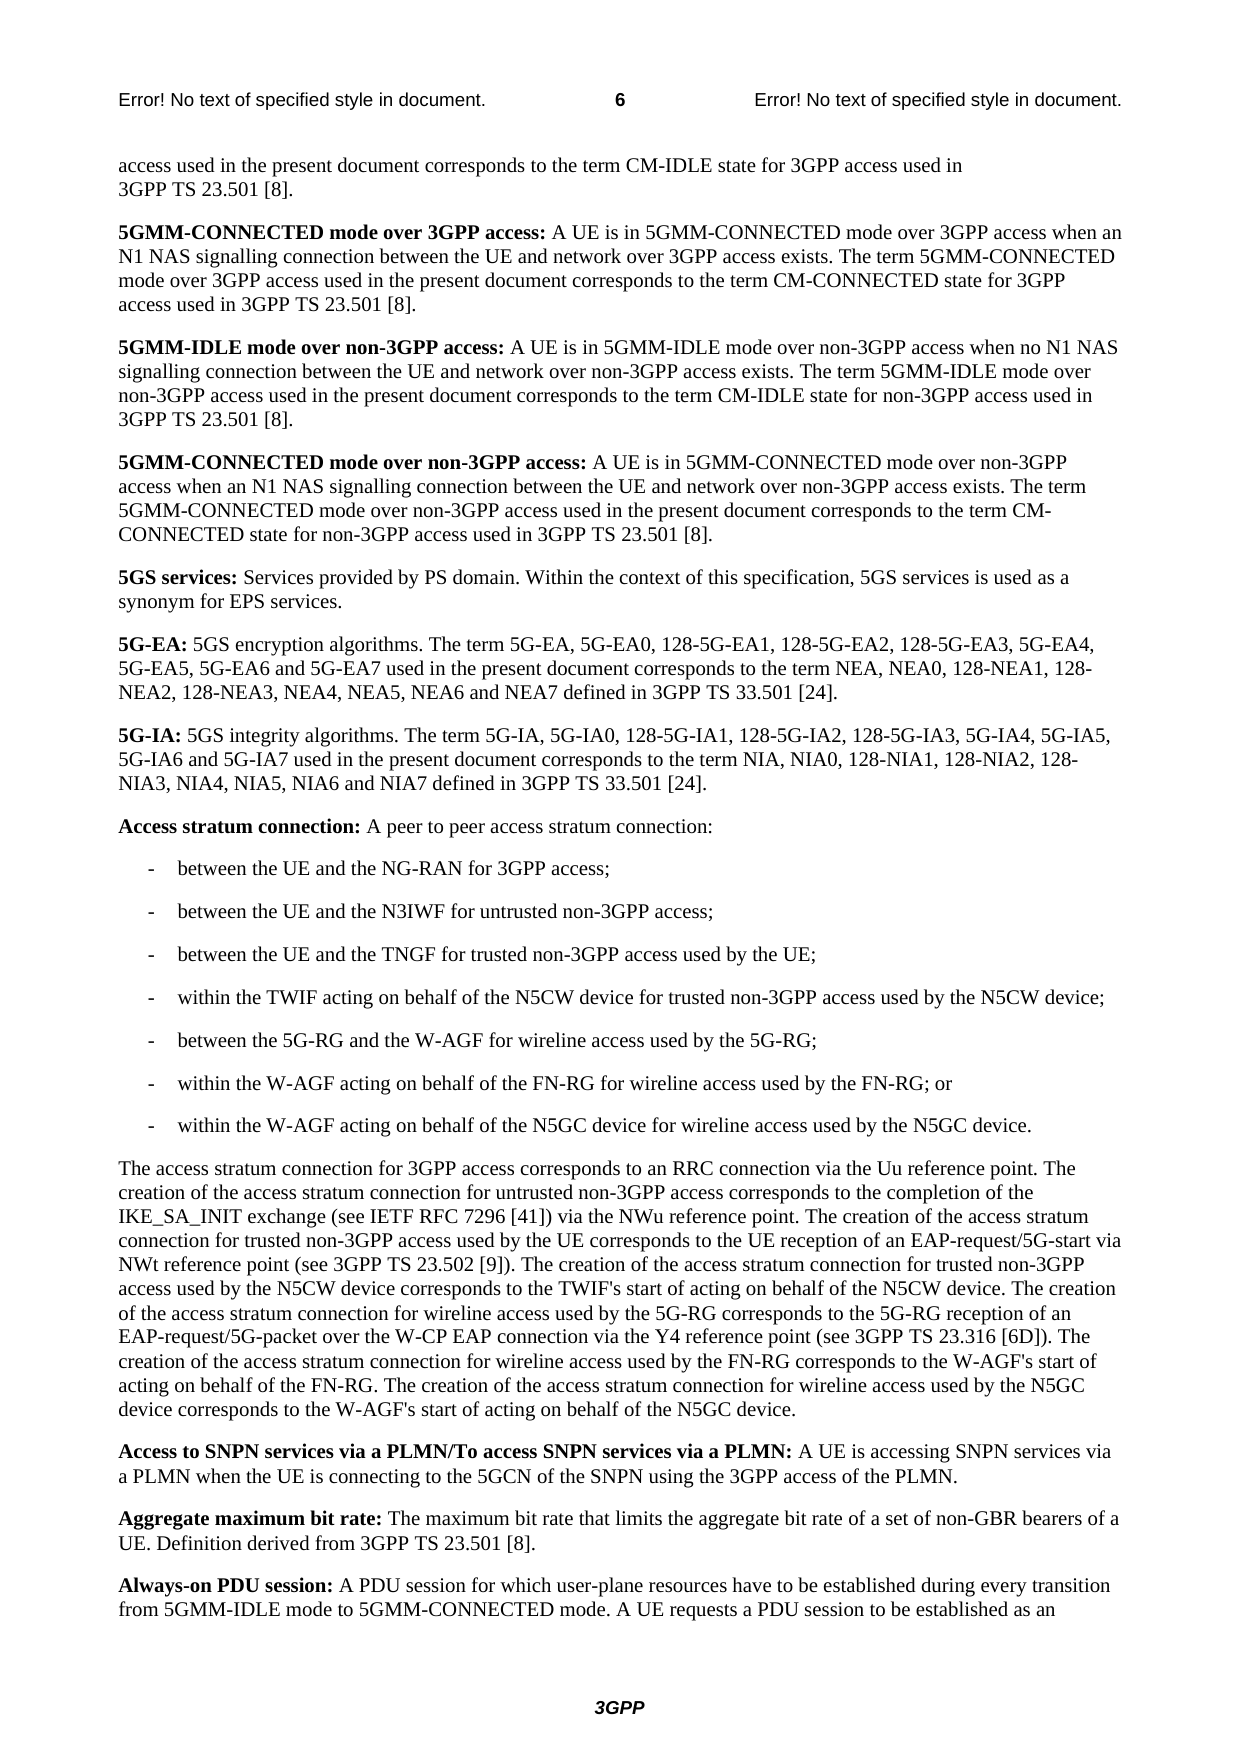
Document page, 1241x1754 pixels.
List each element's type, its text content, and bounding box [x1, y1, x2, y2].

text - between the UE and the N3IWF for untrusted non-3GPP access; [148, 899, 1122, 923]
text The access stratum connection for 3GPP access corresponds to an RRC connection via the Uu reference point. The creation of the access stratum connection for untrusted non-3GPP access corresponds to the completion of the IKE_SA_INIT exchange (see IETF RFC 7296 [41]) via the NWu reference point. The creation of the access stratum connection for trusted non-3GPP access used by the UE corresponds to the UE reception of an EAP-request/5G-start via NWt reference point (see 3GPP TS 23.502 [9]). The creation of the access stratum connection for trusted non-3GPP access used by the N5CW device corresponds to the TWIF's start of acting on behalf of the N5CW device. The creation of the access stratum connection for wireline access used by the 5G-RG corresponds to the 5G-RG reception of an EAP-request/5G-packet over the W-CP EAP connection via the Y4 reference point (see 3GPP TS 23.316 [6D]). The creation of the access stratum connection for wireline access used by the FN-RG corresponds to the W-AGF's start of acting on behalf of the FN-RG. The creation of the access stratum connection for wireline access used by the N5GC device corresponds to the W-AGF's start of acting on behalf of the N5GC device. [118, 1156, 1122, 1421]
text Aggregate maximum bit rate: The maximum bit rate that limits the aggregate bit rate of a set of non-GBR bearers of a UE. Definition derived from 3GPP TS 23.501 [8]. [118, 1506, 1122, 1554]
text 5G-EA: 5GS encryption algorithms. The term 5G-EA, 5G-EA0, 128-5G-EA1, 128-5G-EA2, 128-5G-EA3, 5G-EA4, 5G-EA5, 5G-EA6 and 5G-EA7 used in the present document corresponds to the term NEA, NEA0, 128-NEA1, 128-NEA2, 128-NEA3, NEA4, NEA5, NEA6 and NEA7 defined in 3GPP TS 33.501 [24]. [118, 632, 1122, 704]
text - between the UE and the TNGF for trusted non-3GPP access used by the UE; [148, 942, 1122, 966]
text 5GS services: Services provided by PS domain. Within the context of this specification, 5GS services is used as a synonym for EPS services. [118, 565, 1122, 613]
text Access stratum connection: A peer to peer access stratum connection: [118, 813, 1122, 838]
text - within the W-AGF acting on behalf of the FN-RG for wireline access used by the FN-RG; or [148, 1070, 1122, 1094]
text - between the 5G-RG and the W-AGF for wireline access used by the 5G-RG; [148, 1028, 1122, 1052]
text 5GMM-CONNECTED mode over non-3GPP access: A UE is in 5GMM-CONNECTED mode over non-3GPP access when an N1 NAS signalling connection between the UE and network over non-3GPP access exists. The term 5GMM-CONNECTED mode over non-3GPP access used in the present document corresponds to the term CM-CONNECTED state for non-3GPP access used in 3GPP TS 23.501 [8]. [118, 450, 1122, 546]
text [118, 1573, 1122, 1621]
text 5GMM-CONNECTED mode over 3GPP access: A UE is in 5GMM-CONNECTED mode over 3GPP access when an N1 NAS signalling connection between the UE and network over 3GPP access exists. The term 5GMM-CONNECTED mode over 3GPP access used in the present document corresponds to the term CM-CONNECTED state for 3GPP access used in 3GPP TS 23.501 [8]. [118, 220, 1122, 316]
text 5G-IA: 5GS integrity algorithms. The term 5G-IA, 5G-IA0, 128-5G-IA1, 128-5G-IA2, 128-5G-IA3, 5G-IA4, 5G-IA5, 5G-IA6 and 5G-IA7 used in the present document corresponds to the term NIA, NIA0, 128-NIA1, 128-NIA2, 128-NIA3, NIA4, NIA5, NIA6 and NIA7 defined in 3GPP TS 33.501 [24]. [118, 723, 1122, 795]
text 5GMM-IDLE mode over non-3GPP access: A UE is in 5GMM-IDLE mode over non-3GPP access when no N1 NAS signalling connection between the UE and network over non-3GPP access exists. The term 5GMM-IDLE mode over non-3GPP access used in the present document corresponds to the term CM-IDLE state for non-3GPP access used in 3GPP TS 23.501 [8]. [118, 335, 1122, 431]
text - within the TWIF acting on behalf of the N5CW device for trusted non-3GPP access used by the N5CW device; [148, 985, 1122, 1009]
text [118, 153, 1122, 201]
text - within the W-AGF acting on behalf of the N5GC device for wireline access used by the N5GC device. [148, 1113, 1122, 1137]
text - between the UE and the NG-RAN for 3GPP access; [148, 856, 1122, 880]
text Access to SNPN services via a PLMN/To access SNPN services via a PLMN: A UE is accessing SNPN services via a PLMN when the UE is connecting to the 5GCN of the SNPN using the 3GPP access of the PLMN. [118, 1439, 1122, 1488]
